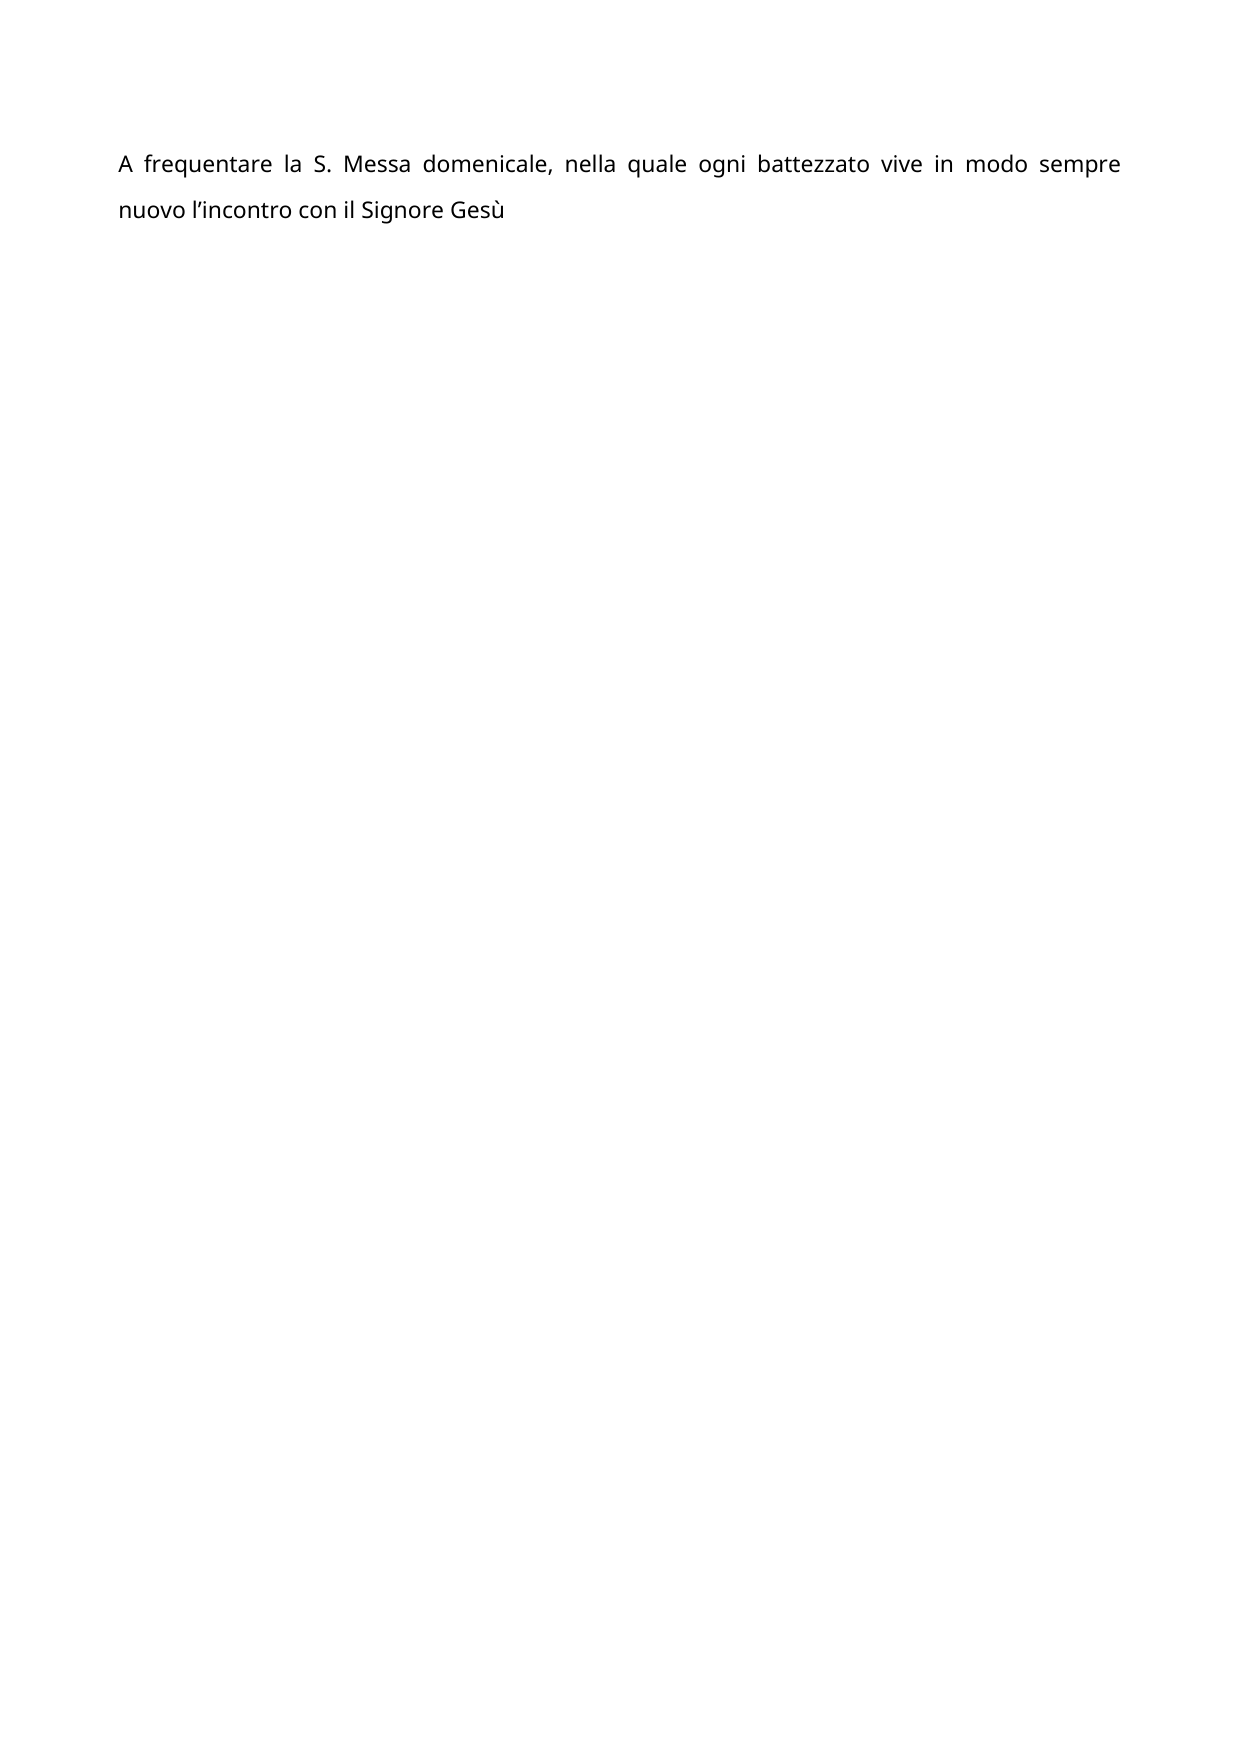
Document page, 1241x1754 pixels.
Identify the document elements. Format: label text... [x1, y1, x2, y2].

text A frequentare la S. Messa domenicale, nella quale ogni battezzato vive in modo sempre nuovo l’incontro con il Signore Gesù [118, 148, 1122, 226]
